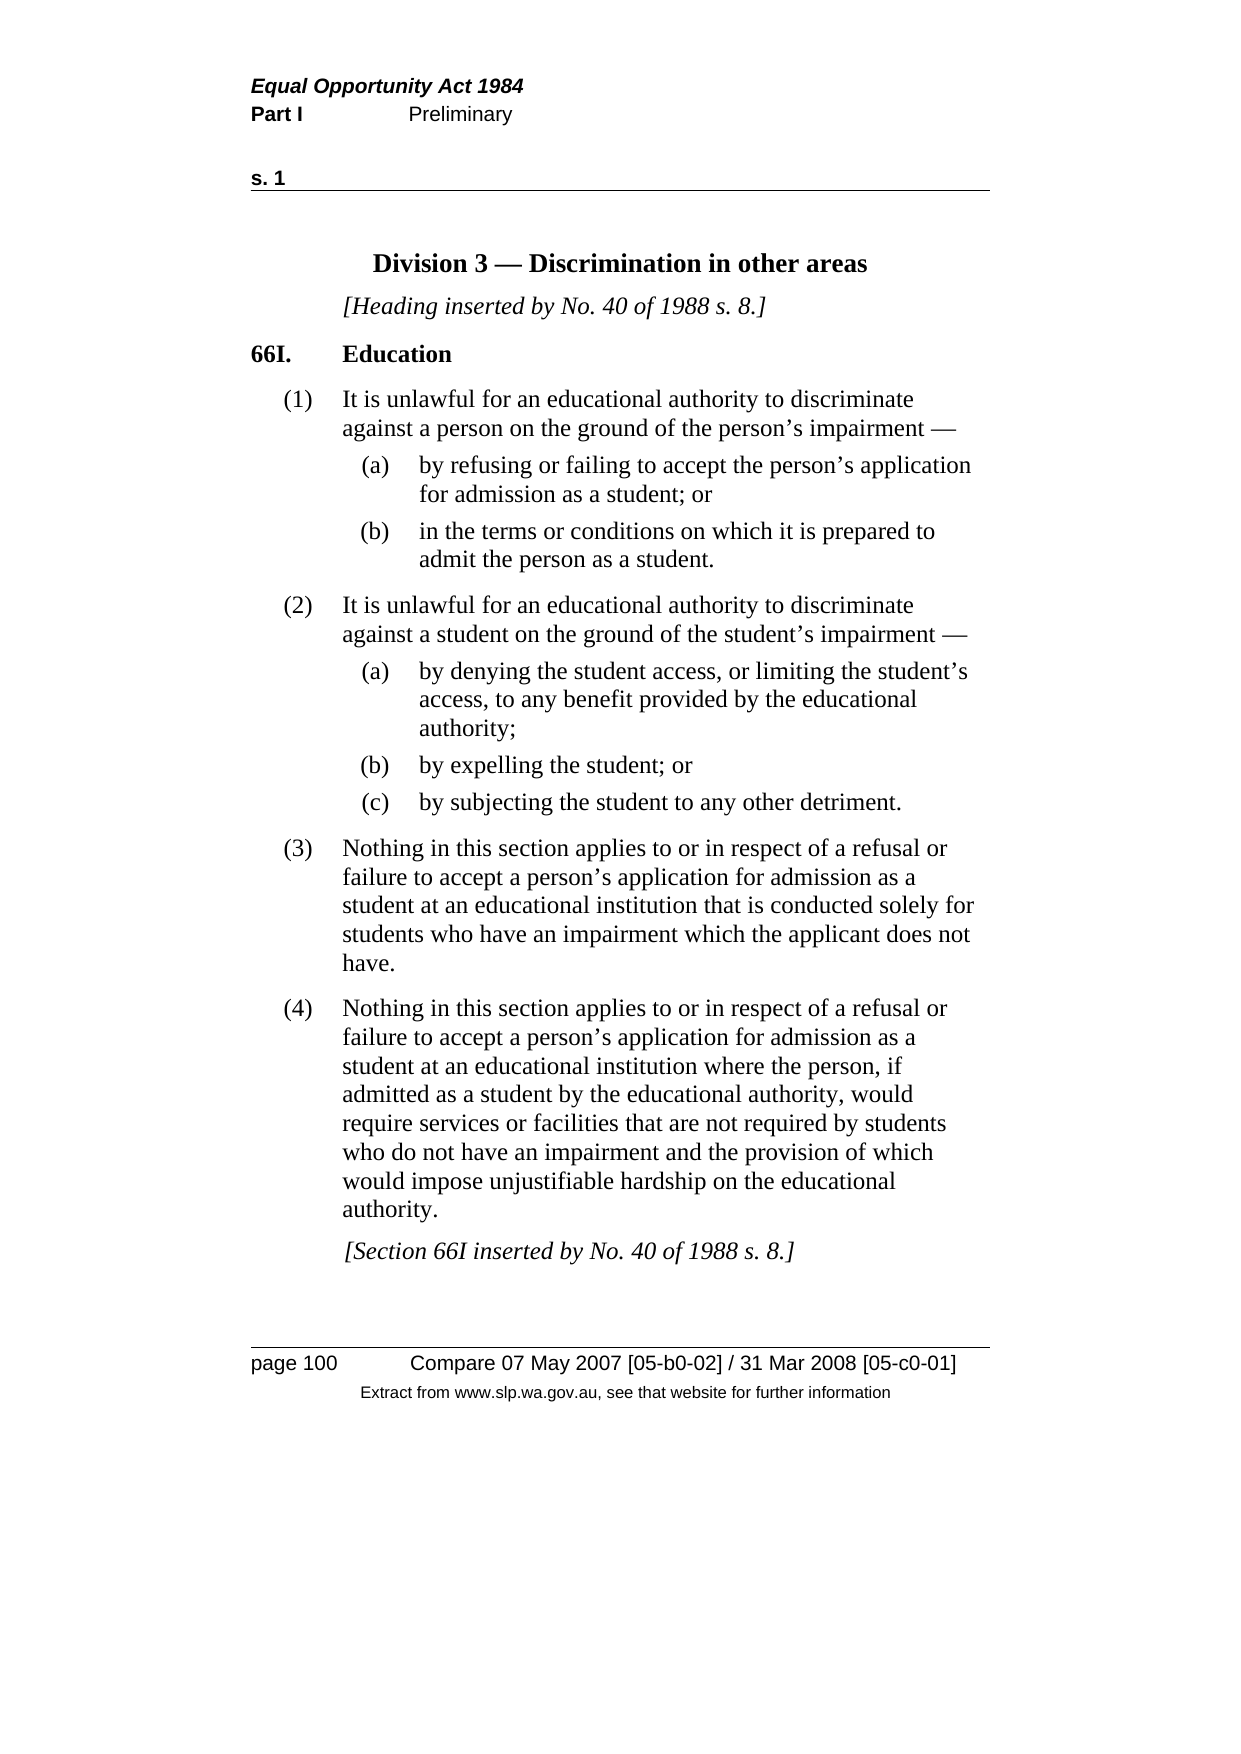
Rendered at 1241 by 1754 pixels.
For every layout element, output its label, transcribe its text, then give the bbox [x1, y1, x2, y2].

text (1) It is unlawful for an educational authority to discriminate against a person on the ground of the person’s impairment — [251, 384, 990, 442]
text (4) Nothing in this section applies to or in respect of a refusal or failure to accept a person’s application for admission as a student at an educational institution where the person, if admitted as a student by the educational authority, would require services or facilities that are not required by students who do not have an impairment and the provision of which would impose unjustifiable hardship on the educational authority. [251, 993, 990, 1223]
text (b) by expelling the student; or [251, 750, 990, 779]
text (3) Nothing in this section applies to or in respect of a refusal or failure to accept a person’s application for admission as a student at an educational institution that is conducted solely for students who have an impairment which the applicant does not have. [251, 833, 990, 977]
text (b) in the terms or conditions on which it is prepared to admit the person as a student. [251, 516, 990, 573]
text (c) by subjecting the student to any other detriment. [251, 787, 990, 816]
subtitle 66I. Education [251, 339, 990, 367]
subtitle [Heading inserted by No. 40 of 1988 s. 8.] [252, 291, 990, 320]
text (a) by refusing or failing to accept the person’s application for admission as a student; or [251, 450, 990, 507]
text (a) by denying the student access, or limiting the student’s access, to any benefit provided by the educational authority; [251, 656, 990, 742]
text [Section 66I inserted by No. 40 of 1988 s. 8.] [251, 1236, 990, 1264]
text (2) It is unlawful for an educational authority to discriminate against a student on the ground of the student’s impairment — [251, 590, 990, 647]
subtitle Division 3 — Discrimination in other areas [251, 247, 990, 279]
